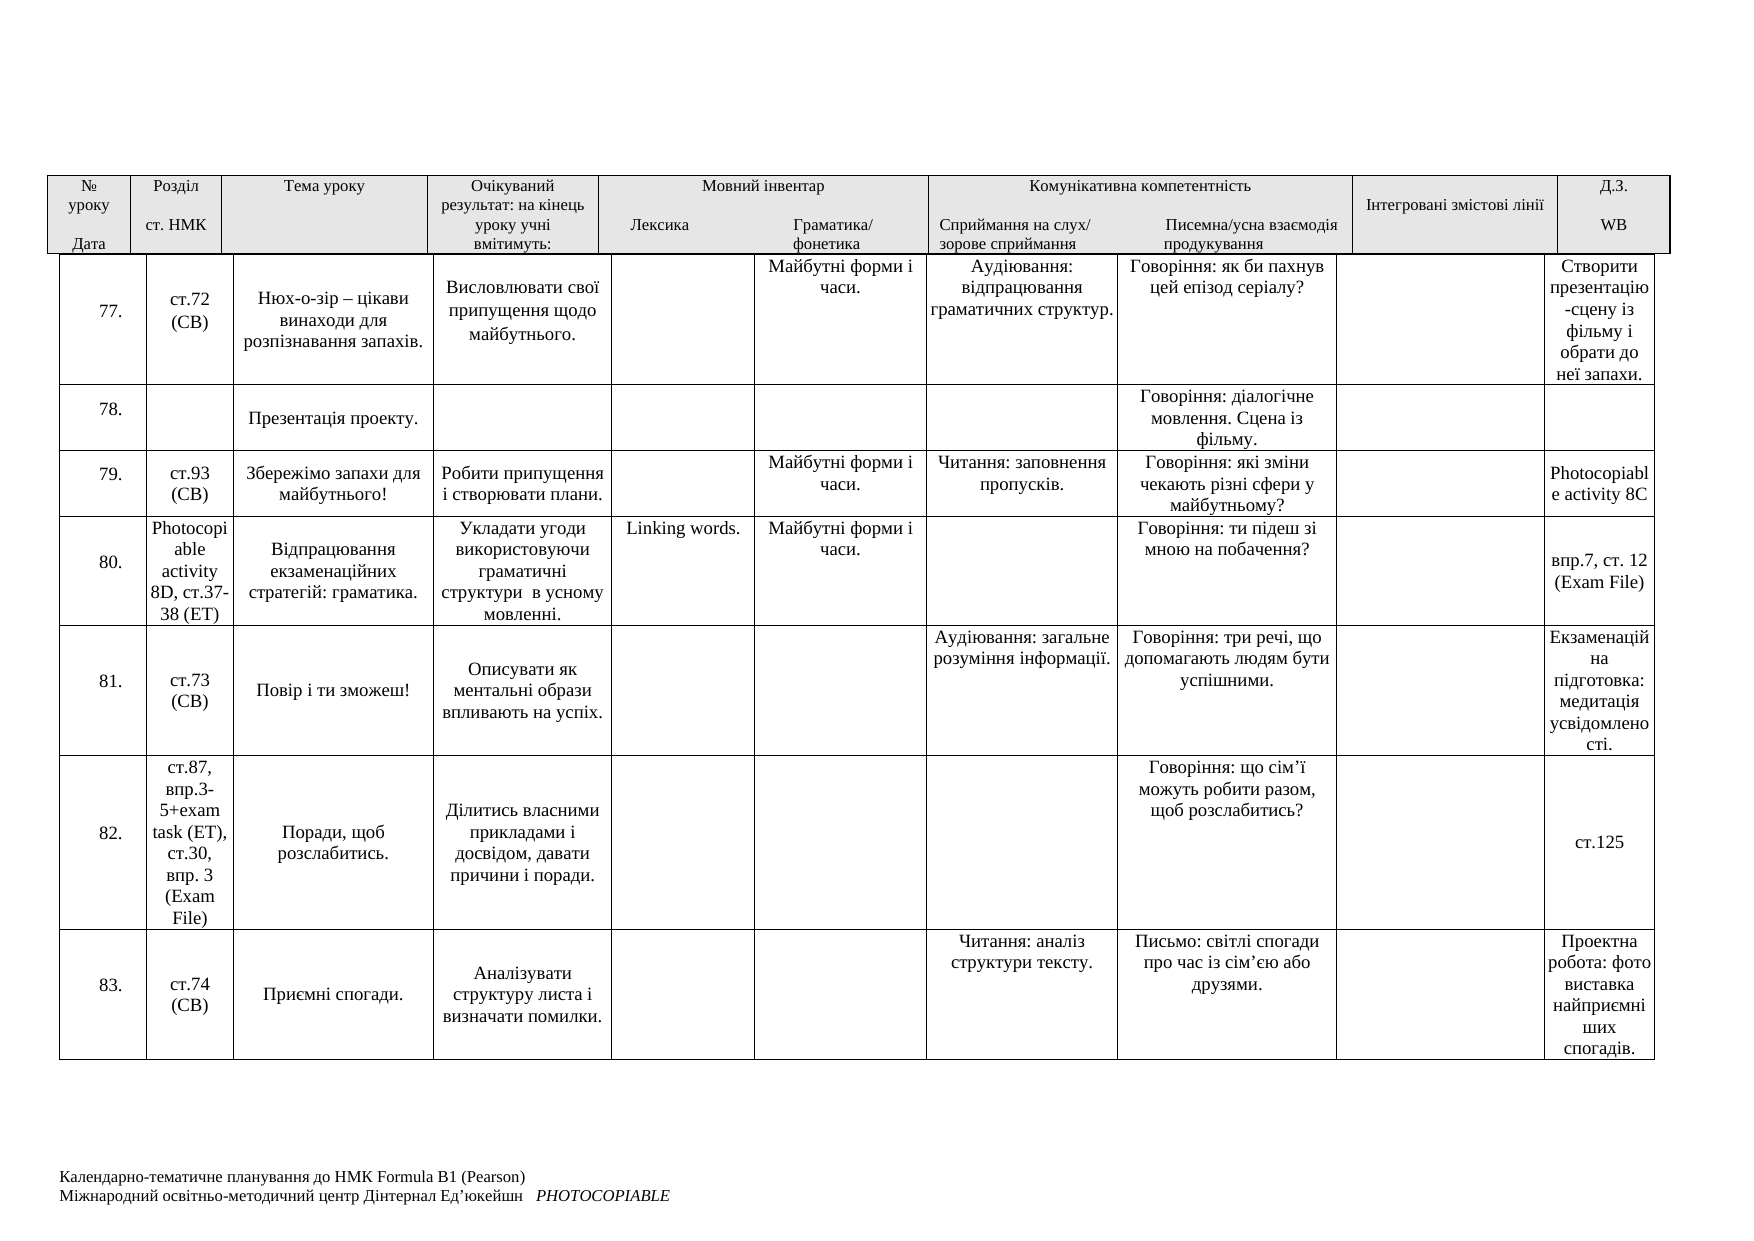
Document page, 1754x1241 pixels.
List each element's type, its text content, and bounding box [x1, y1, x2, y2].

table_cell [1337, 930, 1544, 1059]
table_cell Читання: заповнення пропусків. [927, 451, 1117, 516]
table_cell Повір і ти зможеш! [234, 626, 433, 755]
table_cell Описувати як ментальні образи впливають на успіх. [434, 626, 611, 755]
table_cell Читання: аналіз структури тексту. [927, 930, 1117, 1059]
table_cell ст.93 (СВ) [147, 451, 233, 516]
table_cell Проектна робота: фото виставка найприємніших спогадів. [1545, 930, 1654, 1059]
table_cell Створити презентацію-сцену із фільму і обрати до неї запахи. [1545, 255, 1654, 384]
table_cell Майбутні форми і часи. [755, 517, 926, 624]
table_cell Екзаменаційна підготовка: медитація усвідомленості. [1545, 626, 1654, 755]
table_cell Говоріння: діалогічне мовлення. Сцена із фільму. [1118, 385, 1336, 450]
table_cell [60, 626, 146, 755]
table_cell Відпрацювання екзаменаційних стратегій: граматика. [234, 517, 433, 624]
table_cell Майбутні форми і часи. [755, 451, 926, 516]
table_cell Photocopiable activity 8С [1545, 451, 1654, 516]
table_cell [1545, 385, 1654, 450]
table_cell Збережімо запахи для майбутнього! [234, 451, 433, 516]
table_cell [1337, 517, 1544, 624]
table_cell ст.74 (СВ) [147, 930, 233, 1059]
table_cell [612, 626, 754, 755]
table_cell [1337, 451, 1544, 516]
table_cell [60, 451, 146, 516]
table_cell [60, 756, 146, 928]
table_cell Говоріння: які зміни чекають різні сфери у майбутньому? [1118, 451, 1336, 516]
table_cell Аудіювання: відпрацювання граматичних структур. [927, 255, 1117, 384]
table_cell Укладати угоди використовуючи граматичні структури в усному мовленні. [434, 517, 611, 624]
table_cell [60, 255, 146, 384]
table_cell Нюх-о-зір – цікави винаходи для розпізнавання запахів. [234, 255, 433, 384]
table_cell Аудіювання: загальне розуміння інформації. [927, 626, 1117, 755]
table_cell впр.7, ст. 12 (Exam File) [1545, 517, 1654, 624]
table_cell [755, 756, 926, 928]
table_cell Презентація проекту. [234, 385, 433, 450]
table_cell Приємні спогади. [234, 930, 433, 1059]
table_cell Поради, щоб розслабитись. [234, 756, 433, 928]
table_cell Майбутні форми і часи. [755, 255, 926, 384]
table_cell Аналізувати структуру листа і визначати помилки. [434, 930, 611, 1059]
table_cell [755, 626, 926, 755]
table_cell [612, 451, 754, 516]
table_cell [612, 930, 754, 1059]
table_cell ст.72 (СВ) [147, 255, 233, 384]
table_cell [612, 756, 754, 928]
table_cell [927, 385, 1117, 450]
table_cell Говоріння: як би пахнув цей епізод серіалу? [1118, 255, 1336, 384]
table_cell Ділитись власними прикладами і досвідом, давати причини і поради. [434, 756, 611, 928]
table_cell [755, 930, 926, 1059]
table_cell Говоріння: ти підеш зі мною на побачення? [1118, 517, 1336, 624]
table_cell Висловлювати свої припущення щодо майбутнього. [434, 255, 611, 384]
table_cell [927, 517, 1117, 624]
table_cell [612, 255, 754, 384]
table_cell [60, 385, 146, 450]
table_cell [1337, 756, 1544, 928]
table_cell [60, 930, 146, 1059]
table_cell [927, 756, 1117, 928]
table_cell ст.125 [1545, 756, 1654, 928]
table_cell [755, 385, 926, 450]
table_cell [1337, 255, 1544, 384]
table_cell [1337, 626, 1544, 755]
table_cell Письмо: світлі спогади про час із сім’єю або друзями. [1118, 930, 1336, 1059]
table_cell Говоріння: три речі, що допомагають людям бути успішними. [1118, 626, 1336, 755]
table_cell Linking words. [612, 517, 754, 624]
table_cell Робити припущення і створювати плани. [434, 451, 611, 516]
table_cell [434, 385, 611, 450]
table_cell Photocopiable activity 8D, ст.37-38 (ЕТ) [147, 517, 233, 624]
table_cell ст.73 (СВ) [147, 626, 233, 755]
table_cell [612, 385, 754, 450]
table_cell [147, 385, 233, 450]
table_cell [60, 517, 146, 624]
table_cell [1337, 385, 1544, 450]
table_cell ст.87, впр.3-5+exam task (ET), ст.30, впр. 3 (Exam File) [147, 756, 233, 928]
table_cell Говоріння: що сім’ї можуть робити разом, щоб розслабитись? [1118, 756, 1336, 928]
